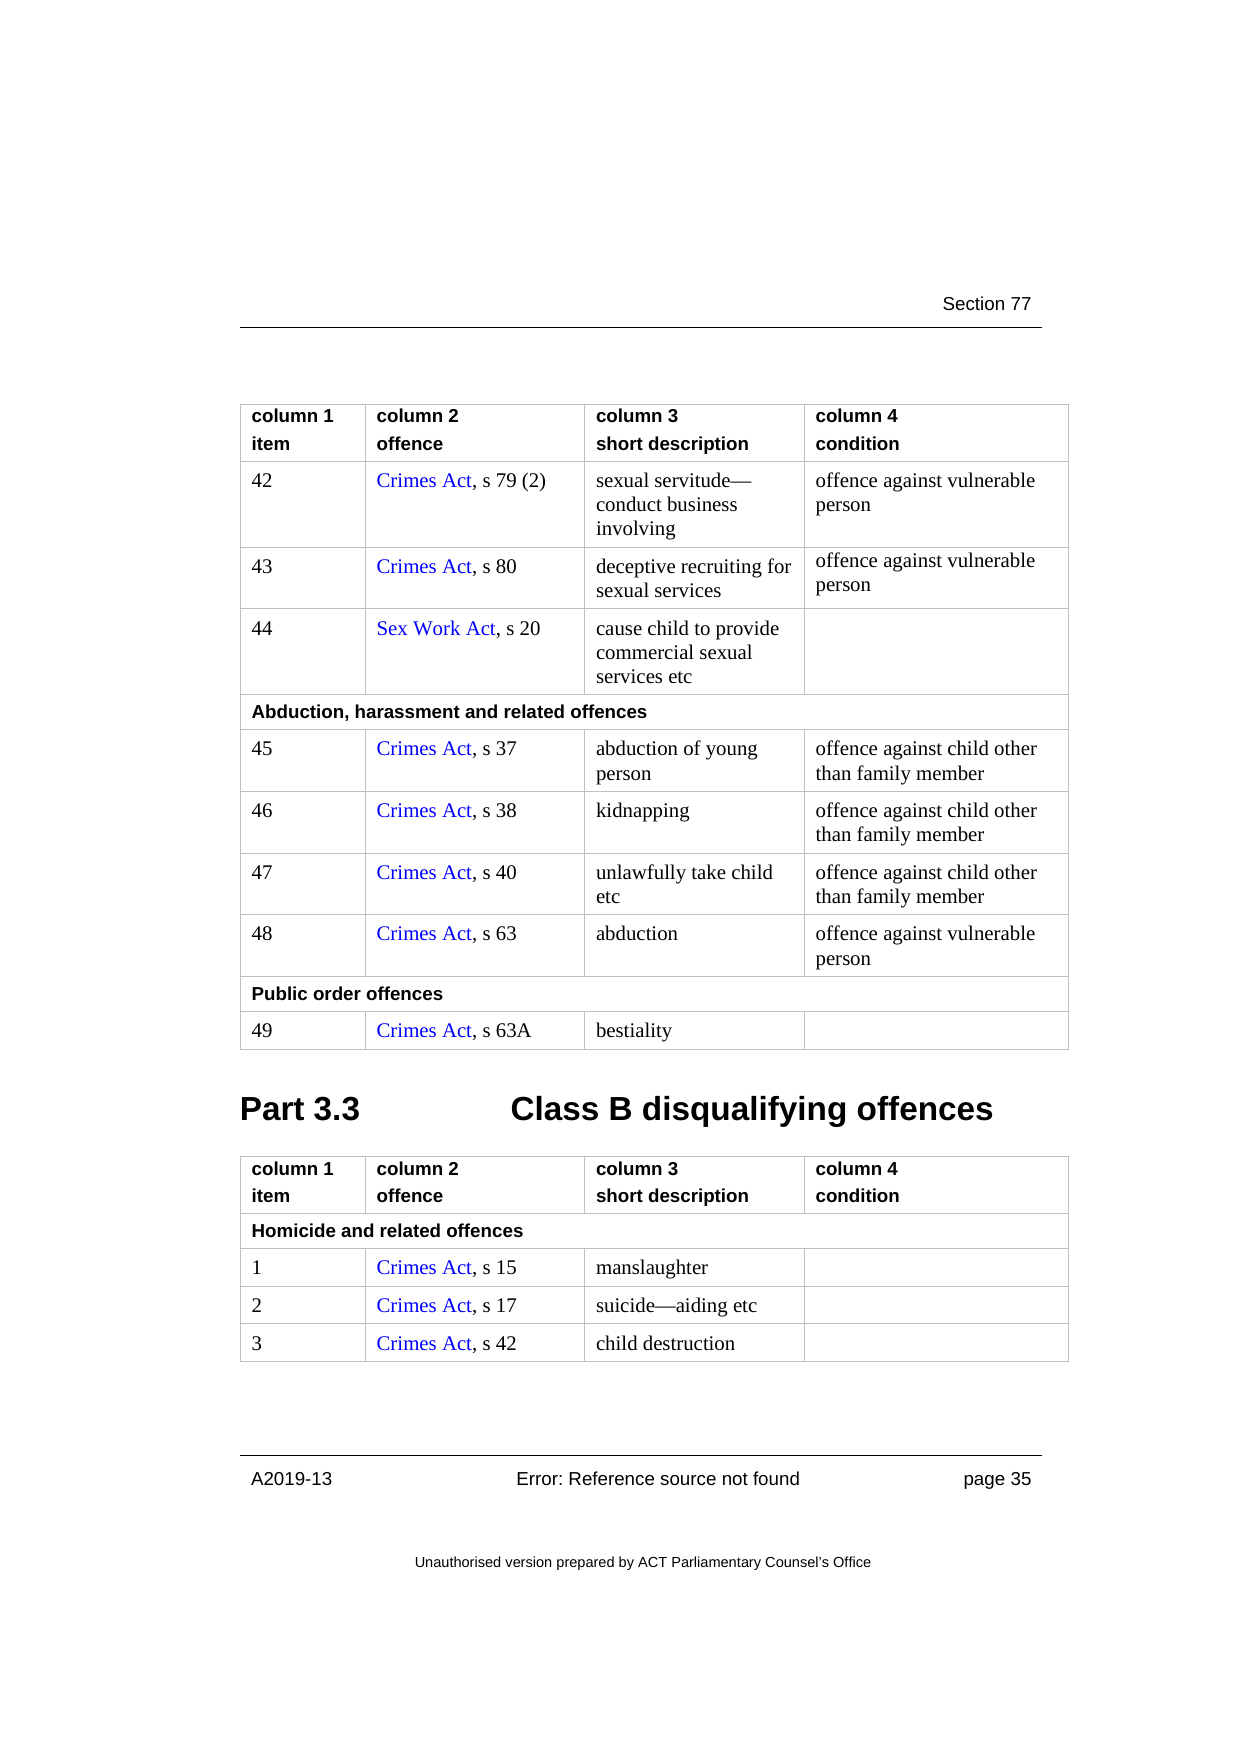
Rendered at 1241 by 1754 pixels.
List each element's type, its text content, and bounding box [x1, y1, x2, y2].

table_cell 44 [241, 609, 365, 694]
table_header column 3 short description [585, 1157, 804, 1213]
table_cell Sex Work Act, s 20 [366, 609, 584, 694]
table_header column 2 offence [366, 1157, 584, 1213]
table_cell abduction [585, 915, 804, 976]
table_cell Homicide and related offences [241, 1214, 1068, 1248]
table_cell Crimes Act, s 63 [366, 915, 584, 976]
text Part 3.3 Class B disqualifying offences [239, 1089, 1042, 1127]
table_cell offence against child other than family member [805, 792, 1068, 852]
table_cell 47 [241, 854, 365, 914]
table_cell offence against vulnerable person [805, 915, 1068, 976]
table_cell [805, 1324, 1068, 1361]
table_cell Crimes Act, s 63A [366, 1012, 584, 1048]
table_cell unlawfully take child etc [585, 854, 804, 914]
table_cell [805, 609, 1068, 694]
table_cell kidnapping [585, 792, 804, 852]
table_cell offence against vulnerable person [805, 548, 1068, 608]
table_cell Public order offences [241, 977, 1068, 1011]
table_cell sexual servitude—conduct business involving [585, 462, 804, 547]
table_cell deceptive recruiting for sexual services [585, 548, 804, 608]
table_cell offence against vulnerable person [805, 462, 1068, 547]
table_cell 43 [241, 548, 365, 608]
table_cell Abduction, harassment and related offences [241, 695, 1068, 729]
table_cell 46 [241, 792, 365, 852]
table_cell 49 [241, 1012, 365, 1048]
table_cell cause child to provide commercial sexual services etc [585, 609, 804, 694]
table_cell 45 [241, 730, 365, 791]
table_cell manslaughter [585, 1249, 804, 1286]
table_cell 48 [241, 915, 365, 976]
table_header column 4 condition [805, 405, 1068, 461]
table_cell 1 [241, 1249, 365, 1286]
table_cell Crimes Act, s 38 [366, 792, 584, 852]
table_cell Crimes Act, s 42 [366, 1324, 584, 1361]
table_cell Crimes Act, s 17 [366, 1287, 584, 1323]
table_cell Crimes Act, s 40 [366, 854, 584, 914]
table_cell [805, 1287, 1068, 1323]
table_header column 4 condition [805, 1157, 1068, 1213]
table_cell Crimes Act, s 79 (2) [366, 462, 584, 547]
table_cell Crimes Act, s 15 [366, 1249, 584, 1286]
table_cell Crimes Act, s 80 [366, 548, 584, 608]
table_header column 1 item [241, 1157, 365, 1213]
table_cell suicide—aiding etc [585, 1287, 804, 1323]
table_cell child destruction [585, 1324, 804, 1361]
table_header column 3 short description [585, 405, 804, 461]
table_header column 2 offence [366, 405, 584, 461]
table_cell offence against child other than family member [805, 730, 1068, 791]
table_cell abduction of young person [585, 730, 804, 791]
table_cell bestiality [585, 1012, 804, 1048]
table_header column 1 item [241, 405, 365, 461]
table_cell Crimes Act, s 37 [366, 730, 584, 791]
table_cell [805, 1012, 1068, 1048]
table_cell 42 [241, 462, 365, 547]
table_cell 3 [241, 1324, 365, 1361]
table_cell [805, 1249, 1068, 1286]
table_cell offence against child other than family member [805, 854, 1068, 914]
table_cell 2 [241, 1287, 365, 1323]
